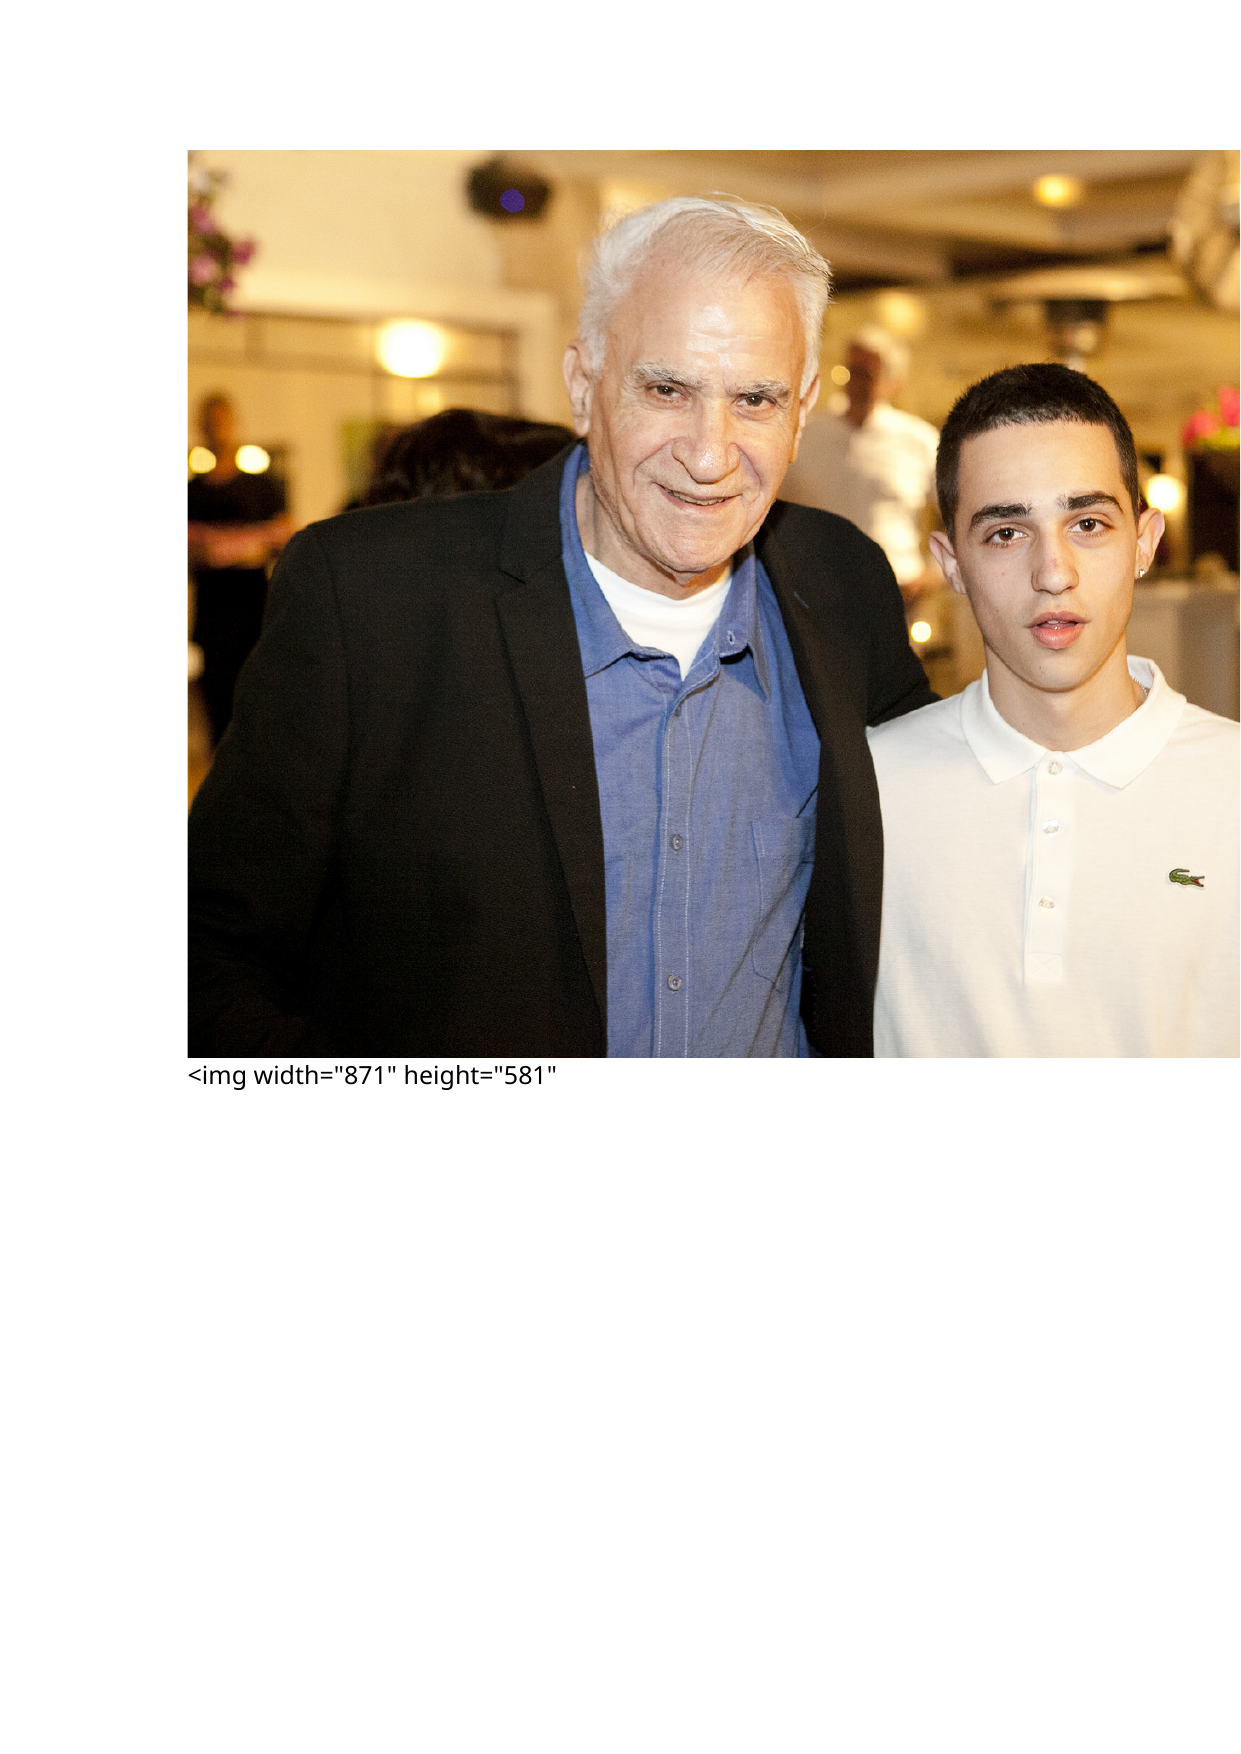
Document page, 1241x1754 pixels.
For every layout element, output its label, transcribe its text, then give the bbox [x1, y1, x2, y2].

text <img width="871" height="581" [187, 1058, 1053, 1092]
picture [187, 150, 1241, 1058]
